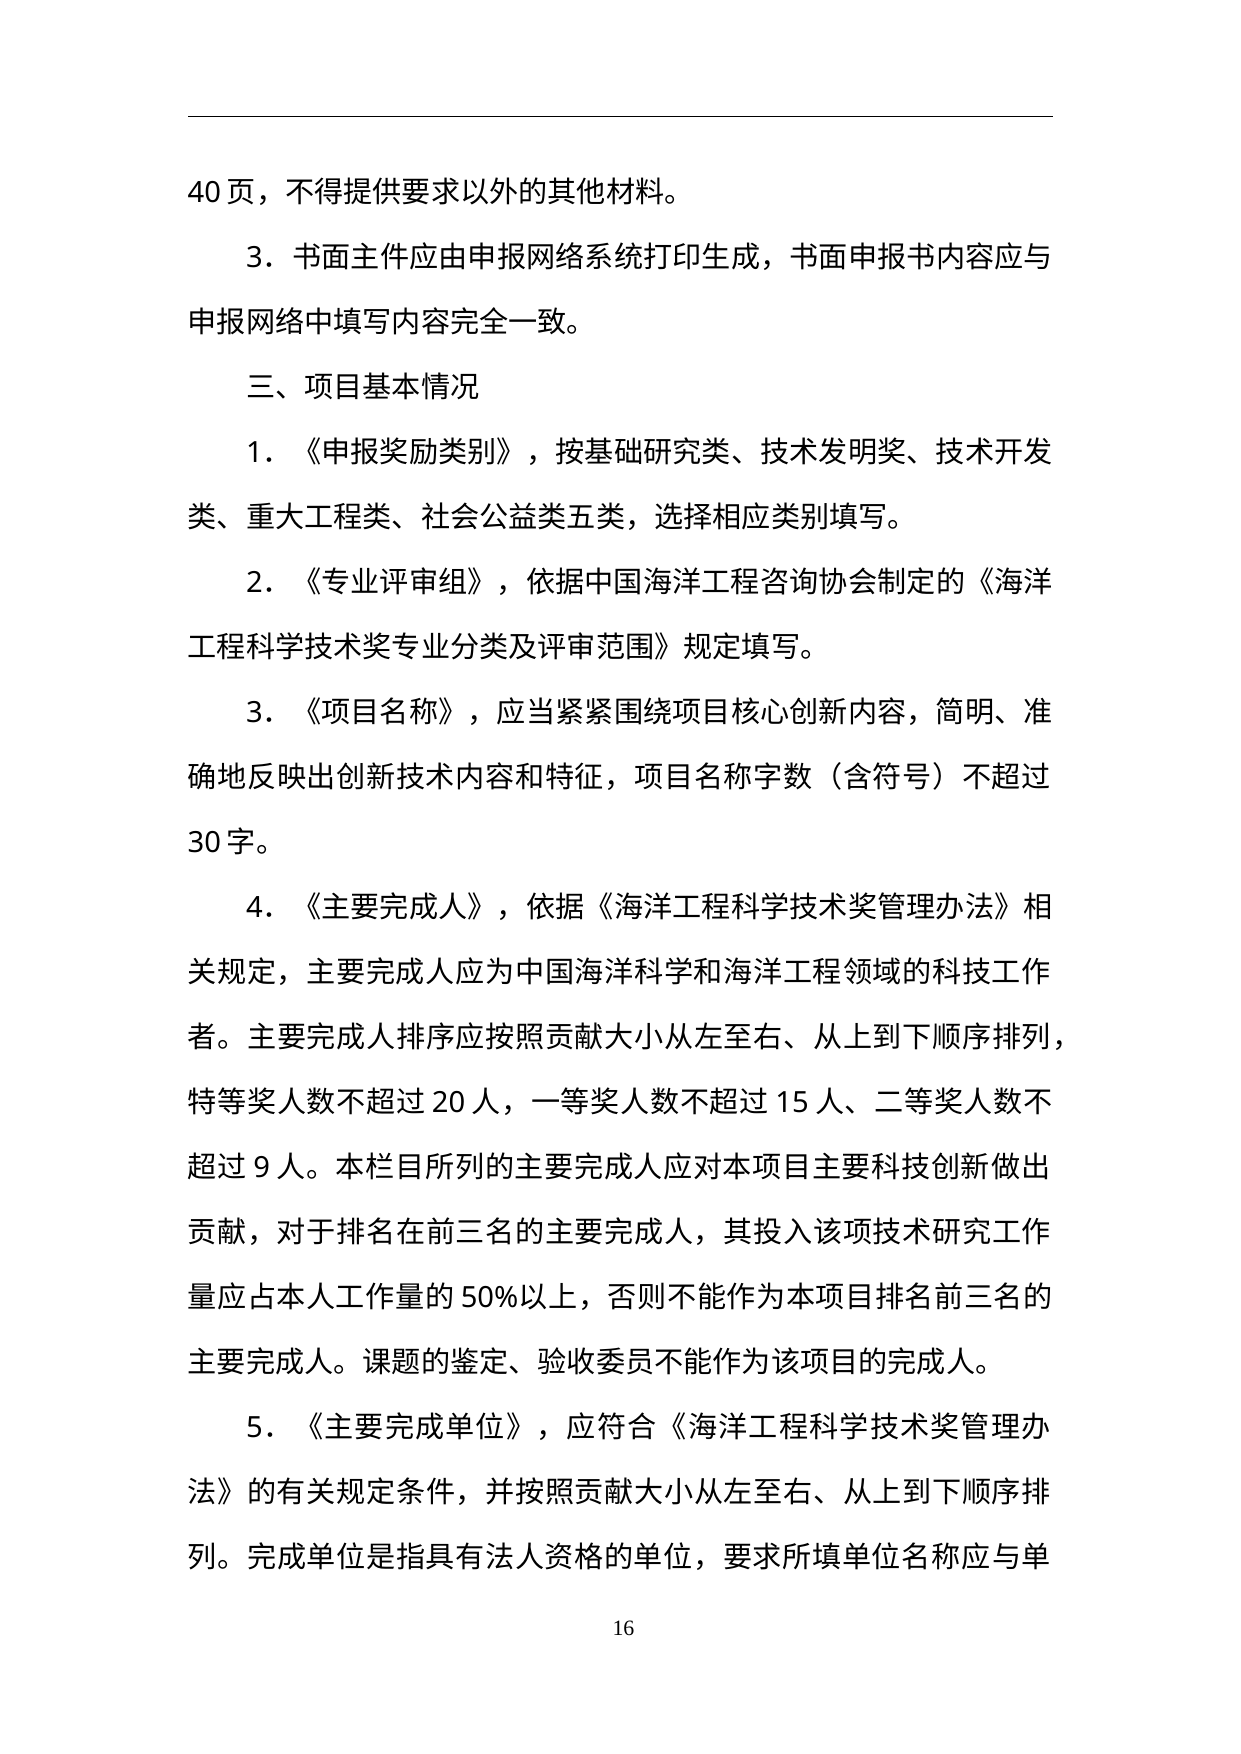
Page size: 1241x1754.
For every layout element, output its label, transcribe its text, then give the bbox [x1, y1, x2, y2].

text 3．书面主件应由申报网络系统打印生成，书面申报书内容应与申报网络中填写内容完全一致。 [187, 222, 1053, 352]
text 2．《专业评审组》，依据中国海洋工程咨询协会制定的《海洋工程科学技术奖专业分类及评审范围》规定填写。 [187, 547, 1053, 677]
text 1．《申报奖励类别》，按基础研究类、技术发明奖、技术开发类、重大工程类、社会公益类五类，选择相应类别填写。 [187, 417, 1053, 547]
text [187, 1392, 1053, 1587]
text 3．《项目名称》，应当紧紧围绕项目核心创新内容，简明、准确地反映出创新技术内容和特征，项目名称字数（含符号）不超过 30字。 [187, 677, 1053, 872]
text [187, 157, 1053, 222]
text 4．《主要完成人》，依据《海洋工程科学技术奖管理办法》相关规定，主要完成人应为中国海洋科学和海洋工程领域的科技工作者。主要完成人排序应按照贡献大小从左至右、从上到下顺序排列，特等奖人数不超过20人，一等奖人数不超过15人、二等奖人数不超过9人。本栏目所列的主要完成人应对本项目主要科技创新做出贡献，对于排名在前三名的主要完成人，其投入该项技术研究工作量应占本人工作量的50%以上，否则不能作为本项目排名前三名的主要完成人。课题的鉴定、验收委员不能作为该项目的完成人。 [187, 872, 1053, 1392]
text 三、项目基本情况 [187, 352, 1053, 417]
